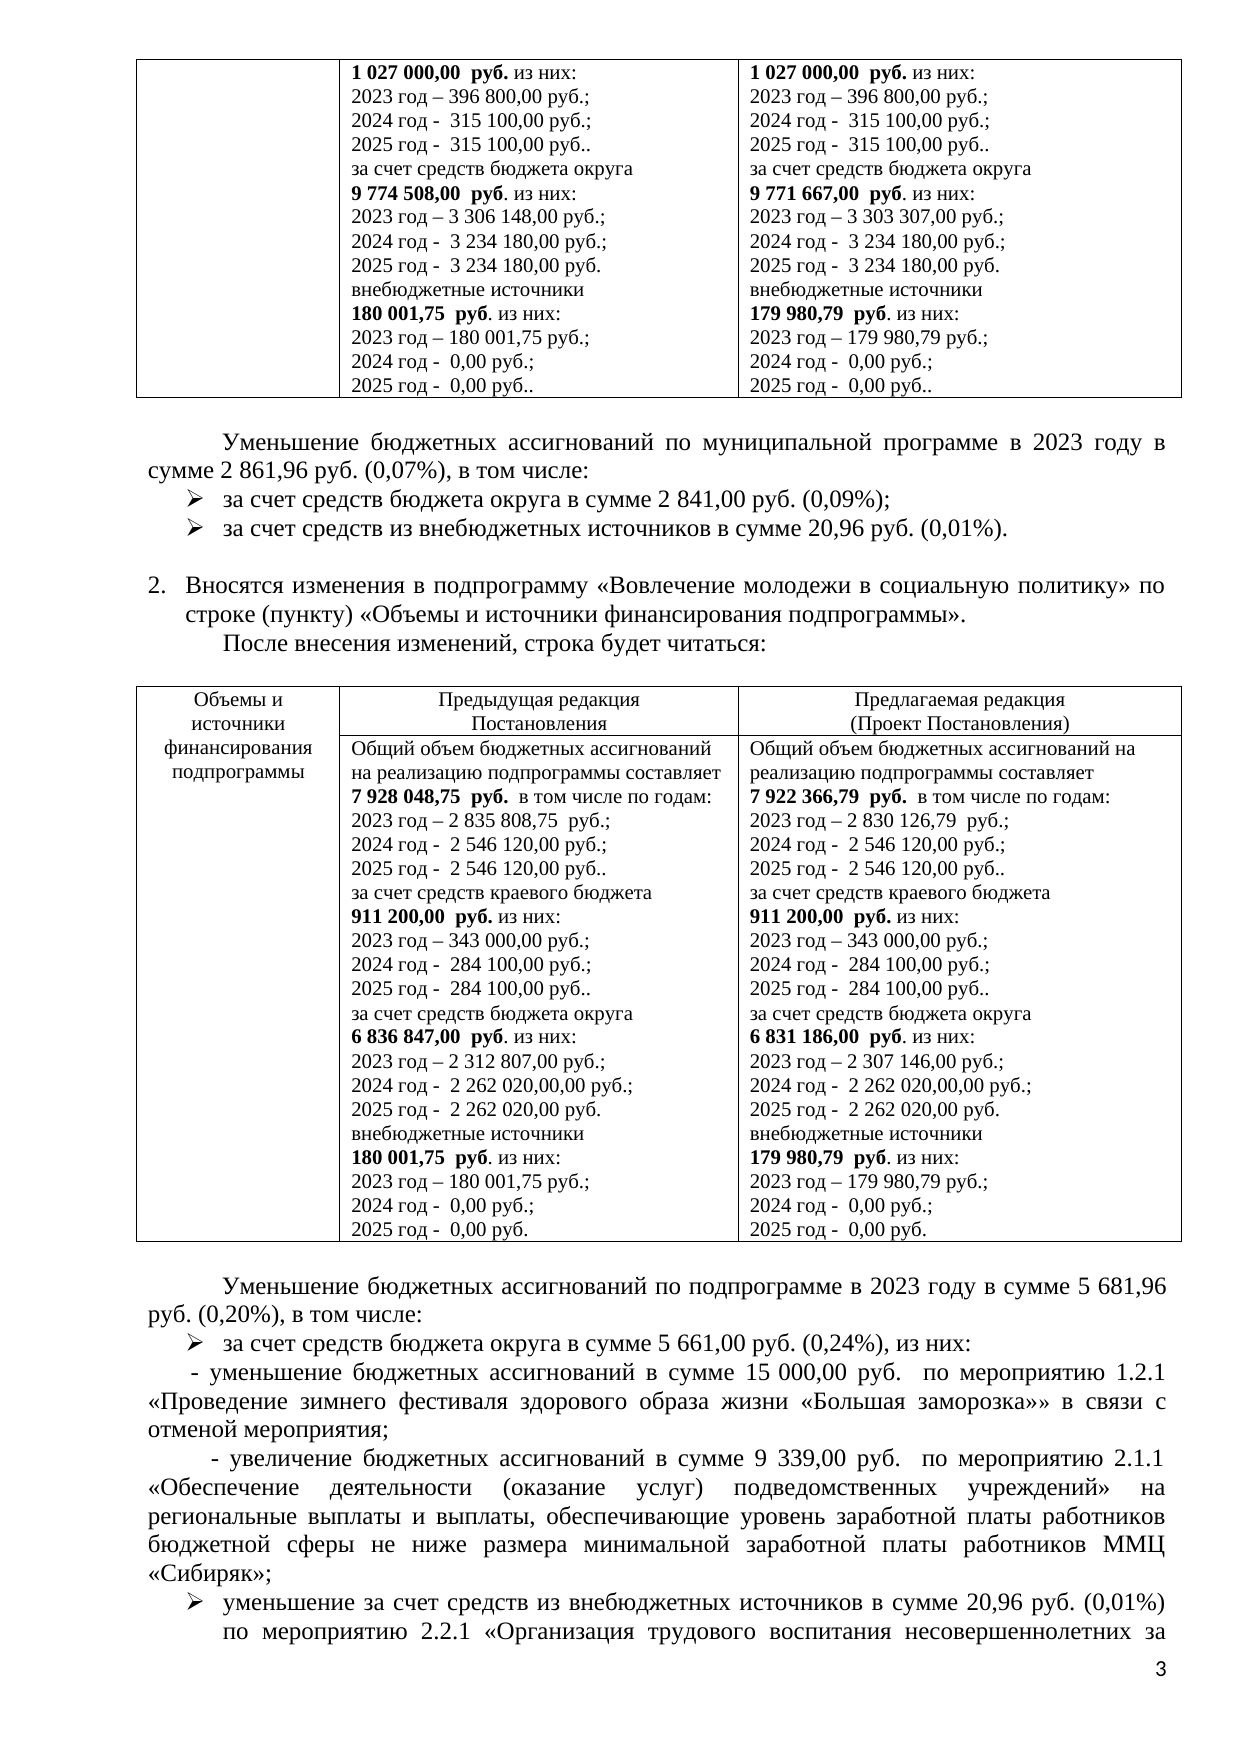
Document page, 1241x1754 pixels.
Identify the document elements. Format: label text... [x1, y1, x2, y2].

list за счет средств бюджета округа в сумме 5 661,00 руб. (0,24%), из них: [185, 1328, 1166, 1357]
table_cell Общий объем бюджетных ассигнований на реализацию подпрограммы составляет 7 922 366,79 руб. в том числе по годам: 2023 год – 2 830 126,79 руб.; 2024 год - 2 546 120,00 руб.; 2025 год - 2 546 120,00 руб.. за счет средств краевого бюджета 911 200,00 руб. из них: 2023 год – 343 000,00 руб.; 2024 год - 284 100,00 руб.; 2025 год - 284 100,00 руб.. за счет средств бюджета округа 6 831 186,00 руб. из них: 2023 год – 2 307 146,00 руб.; 2024 год - 2 262 020,00,00 руб.; 2025 год - 2 262 020,00 руб. внебюджетные источники 179 980,79 руб. из них: 2023 год – 179 980,79 руб.; 2024 год - 0,00 руб.; 2025 год - 0,00 руб. [739, 736, 1181, 1241]
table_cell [340, 60, 738, 397]
list за счет средств бюджета округа в сумме 2 841,00 руб. (0,09%); [185, 484, 1166, 513]
table_header Объемы и источники финансирования подпрограммы [137, 687, 339, 1241]
text После внесения изменений, строка будет читаться: [223, 628, 1166, 657]
text - увеличение бюджетных ассигнований в сумме 9 339,00 руб. по мероприятию 2.1.1 «Обеспечение деятельности (оказание услуг) подведомственных учреждений» на региональные выплаты и выплаты, обеспечивающие уровень заработной платы работников бюджетной сферы не ниже размера минимальной заработной платы работников ММЦ «Сибиряк»; [148, 1443, 1166, 1587]
list за счет средств из внебюджетных источников в сумме 20,96 руб. (0,01%). [185, 513, 1166, 542]
table_header Предлагаемая редакция (Проект Постановления) [739, 687, 1181, 735]
table_cell Общий объем бюджетных ассигнований на реализацию подпрограммы составляет 7 928 048,75 руб. в том числе по годам: 2023 год – 2 835 808,75 руб.; 2024 год - 2 546 120,00 руб.; 2025 год - 2 546 120,00 руб.. за счет средств краевого бюджета 911 200,00 руб. из них: 2023 год – 343 000,00 руб.; 2024 год - 284 100,00 руб.; 2025 год - 284 100,00 руб.. за счет средств бюджета округа 6 836 847,00 руб. из них: 2023 год – 2 312 807,00 руб.; 2024 год - 2 262 020,00,00 руб.; 2025 год - 2 262 020,00 руб. внебюджетные источники 180 001,75 руб. из них: 2023 год – 180 001,75 руб.; 2024 год - 0,00 руб.; 2025 год - 0,00 руб. [340, 736, 738, 1241]
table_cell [739, 60, 1181, 397]
table_header Предыдущая редакция Постановления [340, 687, 738, 735]
text Уменьшение бюджетных ассигнований по муниципальной программе в 2023 году в сумме 2 861,96 руб. (0,07%), в том числе: [148, 427, 1166, 484]
text Уменьшение бюджетных ассигнований по подпрограмме в 2023 году в сумме 5 681,96 руб. (0,20%), в том числе: [148, 1271, 1166, 1328]
list Вносятся изменения в подпрограмму «Вовлечение молодежи в социальную политику» по строке (пункту) «Объемы и источники финансирования подпрограммы». [148, 571, 1166, 628]
text - уменьшение бюджетных ассигнований в сумме 15 000,00 руб. по мероприятию 1.2.1 «Проведение зимнего фестиваля здорового образа жизни «Большая заморозка»» в связи с отменой мероприятия; [148, 1357, 1166, 1443]
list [185, 1587, 1166, 1644]
